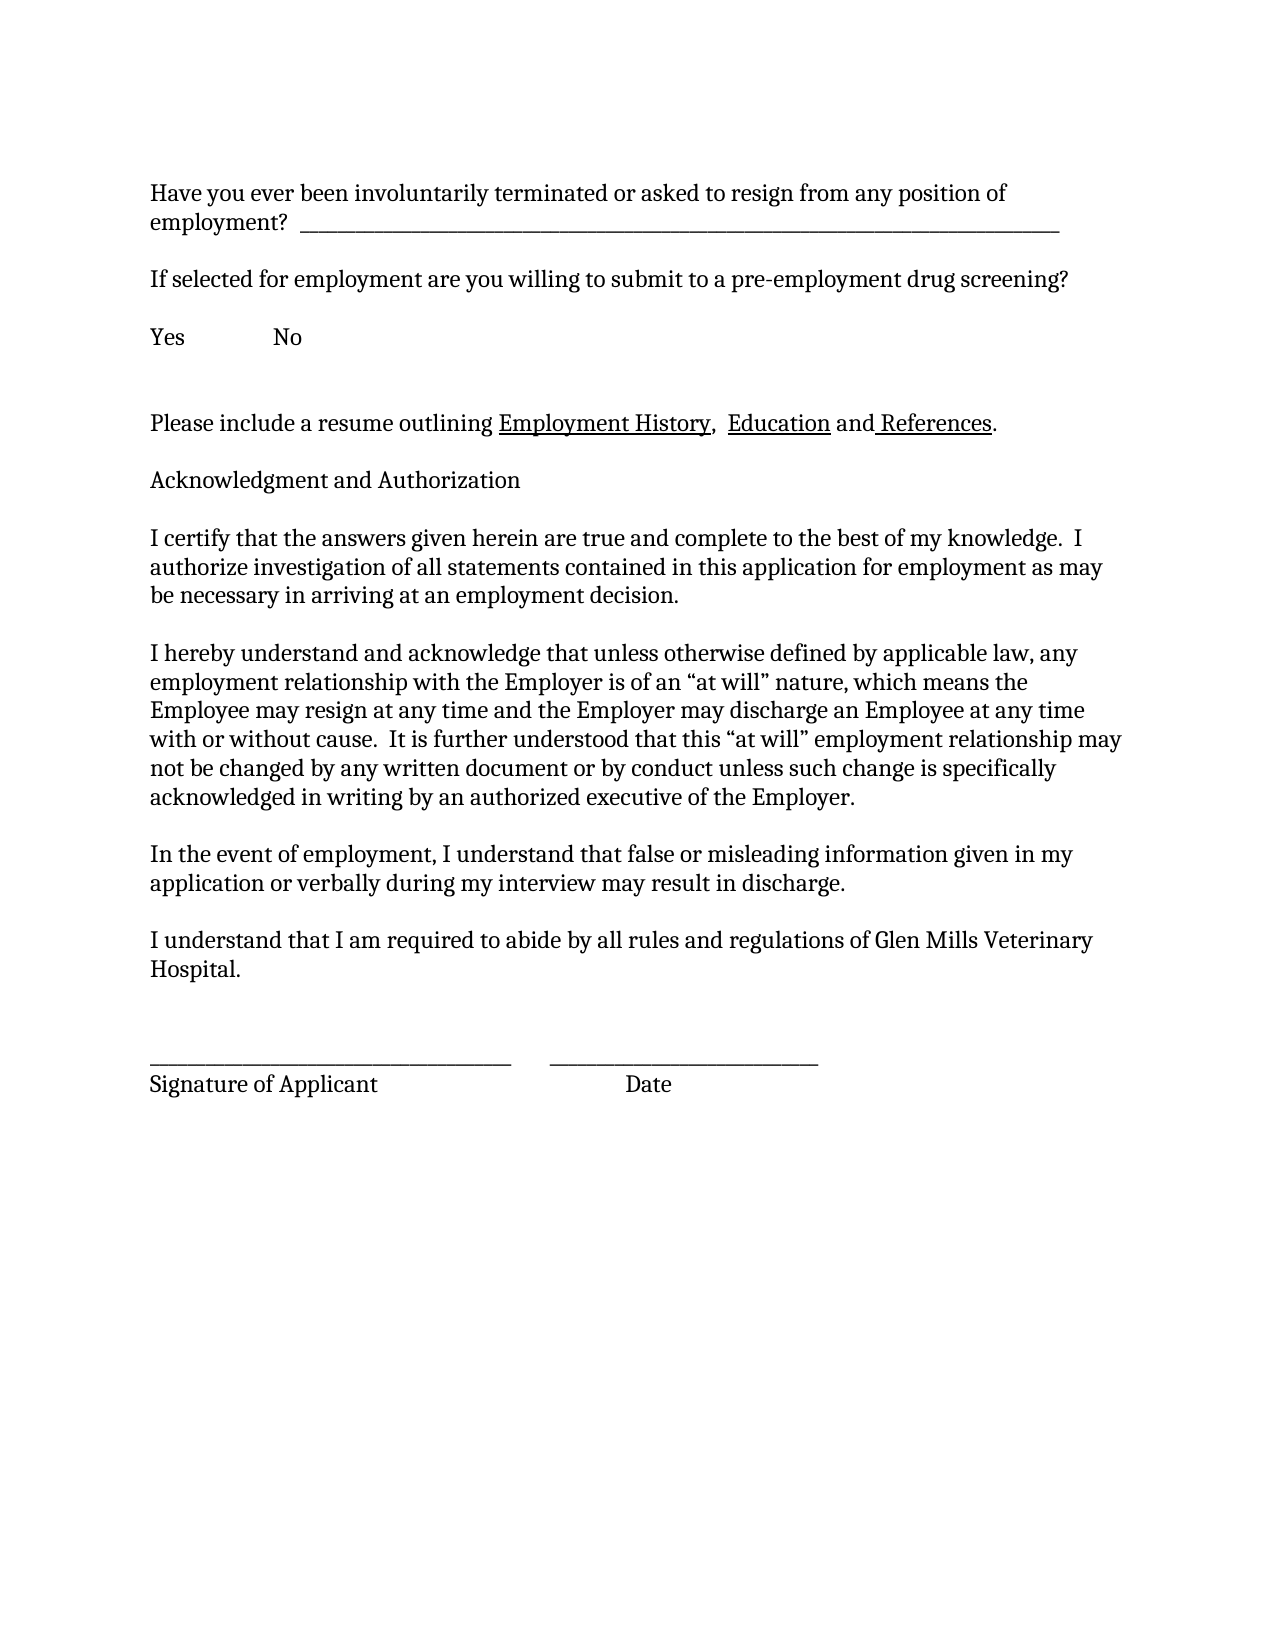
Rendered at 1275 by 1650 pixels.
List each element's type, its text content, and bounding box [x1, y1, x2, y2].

text Yes No [150, 322, 1125, 351]
text Have you ever been involuntarily terminated or asked to resign from any position of employment? __________________________________________________________________________________ [150, 179, 1125, 236]
text I understand that I am required to abide by all rules and regulations of Glen Mills Veterinary Hospital. [150, 926, 1125, 984]
text I certify that the answers given herein are true and complete to the best of my knowledge. I authorize investigation of all statements contained in this application for employment as may be necessary in arriving at an employment decision. [150, 524, 1125, 610]
text Signature of Applicant Date [150, 1070, 1125, 1099]
text Acknowledgment and Authorization [150, 466, 1125, 495]
text In the event of employment, I understand that false or misleading information given in my application or verbally during my interview may result in discharge. [150, 840, 1125, 897]
text _______________________________________ _____________________________ [150, 1041, 1125, 1070]
text Please include a resume outlining Employment History, Education and References. [150, 409, 1125, 437]
text I hereby understand and acknowledge that unless otherwise defined by applicable law, any employment relationship with the Employer is of an “at will” nature, which means the Employee may resign at any time and the Employer may discharge an Employee at any time with or without cause. It is further understood that this “at will” employment relationship may not be changed by any written document or by conduct unless such change is specifically acknowledged in writing by an authorized executive of the Employer. [150, 639, 1125, 811]
text If selected for employment are you willing to submit to a pre-employment drug screening? [150, 265, 1125, 294]
